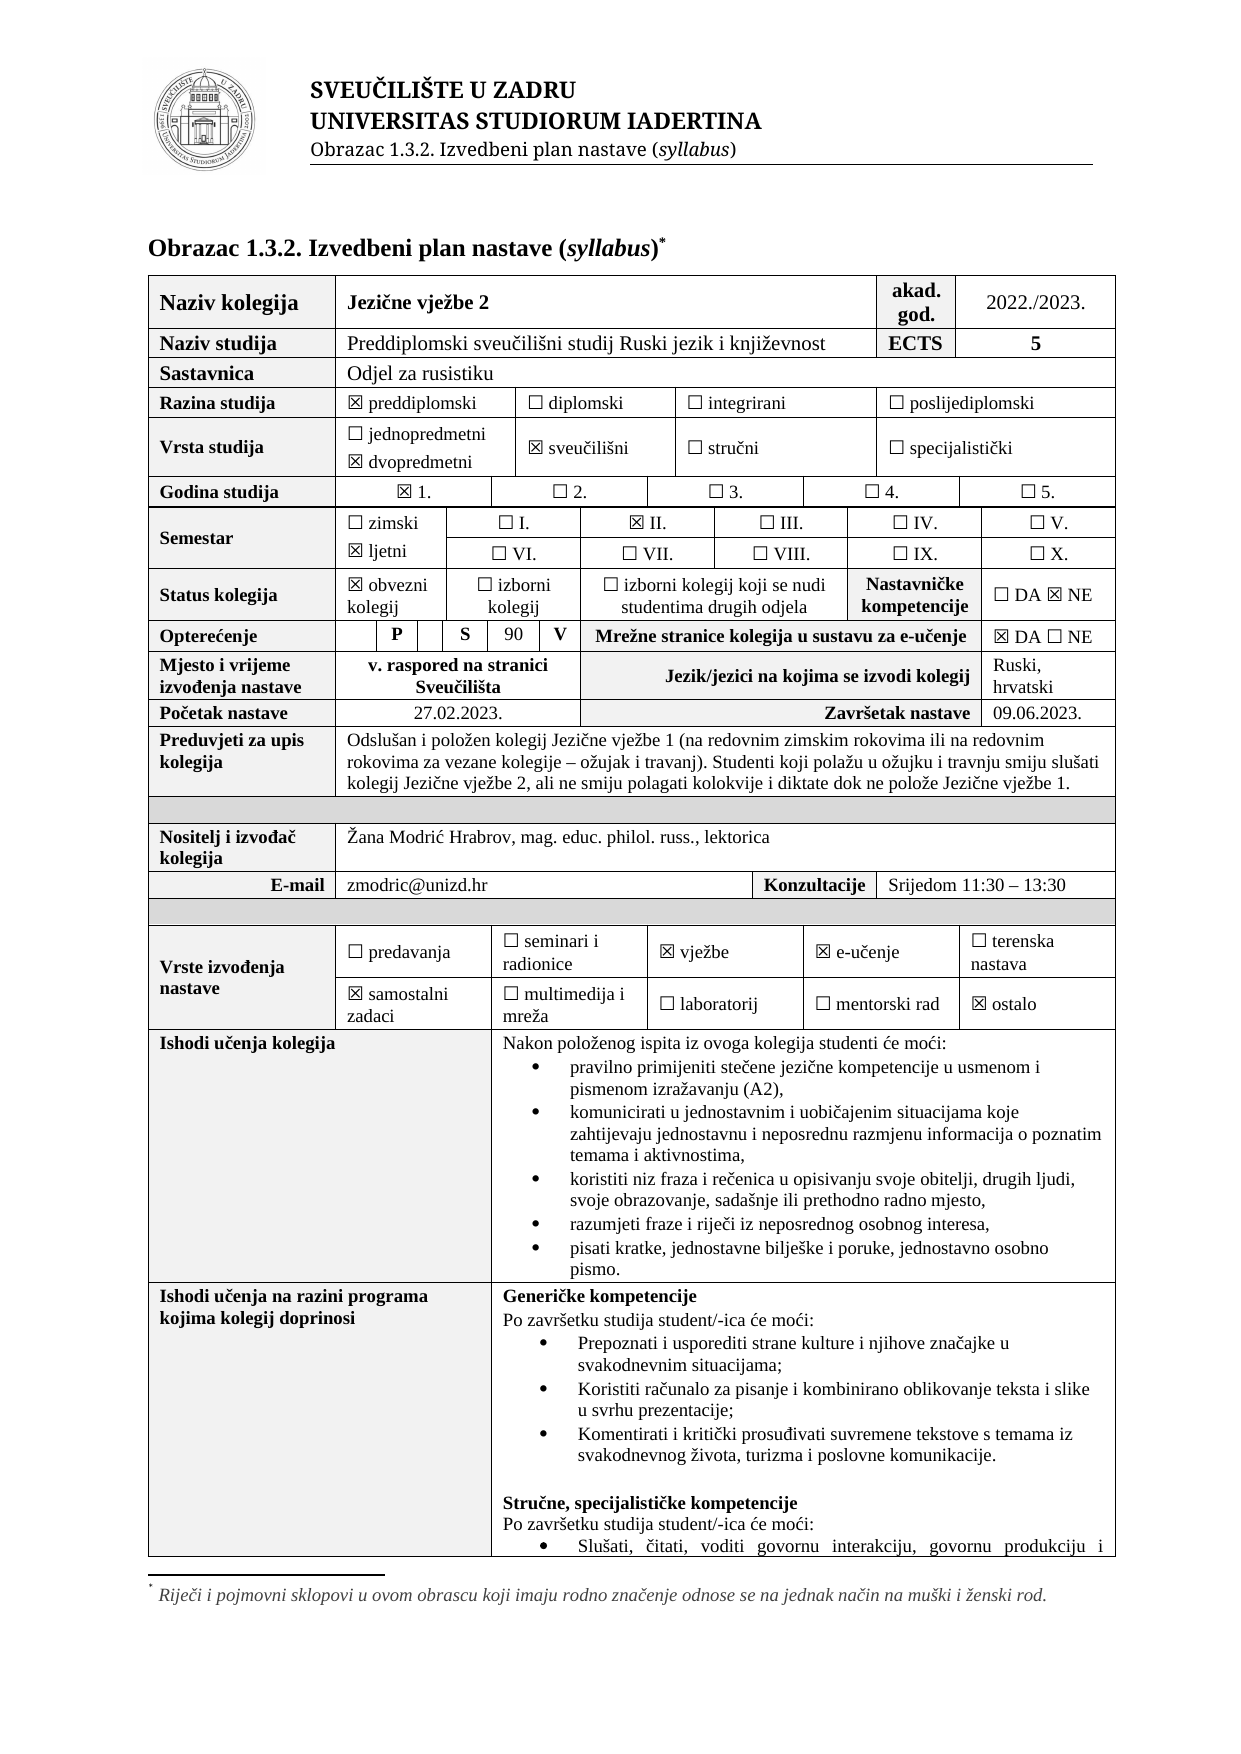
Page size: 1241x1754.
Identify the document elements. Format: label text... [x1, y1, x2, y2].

table_cell I. [447, 508, 580, 537]
table_cell 90 [488, 621, 539, 651]
table_cell [149, 797, 1115, 823]
table_cell preddiplomski [336, 388, 515, 417]
table_cell predavanja [336, 926, 491, 977]
table_cell izborni kolegij [447, 569, 580, 620]
table_cell 1. [336, 477, 491, 506]
table_cell Jezik/jezici na kojima se izvodi kolegij [581, 652, 981, 699]
table_cell 5. [960, 477, 1115, 506]
table_cell III. [715, 508, 847, 537]
table_cell Nakon položenog ispita iz ovoga kolegija studenti će moći: pravilno primijeniti stečene jezične kompetencije u usmenom i pismenom izražavanju (A2), komunicirati u jednostavnim i uobičajenim situacijama koje zahtijevaju jednostavnu i neposrednu razmjenu informacija o poznatim temama i aktivnostima, koristiti niz fraza i rečenica u opisivanju svoje obitelji, drugih ljudi, svoje obrazovanje, sadašnje ili prethodno radno mjesto, razumjeti fraze i riječi iz neposrednog osobnog interesa, pisati kratke, jednostavne bilješke i poruke, jednostavno osobno pismo. [492, 1030, 1115, 1282]
table_cell zmodric@unizd.hr [336, 872, 752, 898]
table_cell poslijediplomski [877, 388, 1115, 417]
table_cell jednopredmetni dvopredmetni [336, 418, 515, 476]
table_cell VII. [581, 538, 714, 568]
table_cell DA NE [982, 621, 1115, 651]
table_cell Odslušan i položen kolegij Jezične vježbe 1 (na redovnim zimskim rokovima ili na redovnim rokovima za vezane kolegije – ožujak i travanj). Studenti koji polažu u ožujku i travnju smiju slušati kolegij Jezične vježbe 2, ali ne smiju polagati kolokvije i diktate dok ne polože Jezične vježbe 1. [336, 727, 1115, 796]
table_cell stručni [676, 418, 876, 476]
table_cell ECTS [877, 329, 955, 357]
table_cell ostalo [960, 978, 1115, 1029]
table_cell IV. [848, 508, 981, 537]
table_cell Konzultacije [753, 872, 876, 898]
table_cell [149, 899, 1115, 924]
table_cell Semestar [149, 508, 335, 568]
table_cell 5 [956, 329, 1115, 357]
table_cell Početak nastave [149, 700, 335, 726]
table_cell 27.02.2023. [336, 700, 580, 726]
table_cell DA NE [982, 569, 1115, 620]
table_cell multimedija i mreža [492, 978, 647, 1029]
table_cell Sastavnica [149, 358, 335, 387]
table_cell sveučilišni [516, 418, 675, 476]
table_cell Vrste izvođenja nastave [149, 926, 335, 1029]
table_cell VI. [447, 538, 580, 568]
table_cell samostalni zadaci [336, 978, 491, 1029]
table_header 2022./2023. [956, 276, 1115, 328]
table_cell P [377, 621, 417, 651]
table_cell Mrežne stranice kolegija u sustavu za e-učenje [581, 621, 981, 651]
table_cell Godina studija [149, 477, 335, 506]
table_cell Ishodi učenja kolegija [149, 1030, 491, 1282]
table_cell Vrsta studija [149, 418, 335, 476]
table_cell Srijedom 11:30 – 13:30 [877, 872, 1115, 898]
table_cell seminari i radionice [492, 926, 647, 977]
table_cell Nastavničke kompetencije [848, 569, 981, 620]
table_cell v. raspored na stranici Sveučilišta [336, 652, 580, 699]
table_cell integrirani [676, 388, 876, 417]
table_cell zimski ljetni [336, 508, 446, 568]
table_cell II. [581, 508, 714, 537]
table_cell [418, 621, 442, 651]
table_header akad. god. [877, 276, 955, 328]
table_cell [492, 1283, 1115, 1556]
table_cell X. [982, 538, 1115, 568]
table_cell vježbe [648, 926, 803, 977]
table_cell Razina studija [149, 388, 335, 417]
table_cell Ruski, hrvatski [982, 652, 1115, 699]
table_cell V. [982, 508, 1115, 537]
table_cell 3. [648, 477, 803, 506]
table_cell [336, 621, 376, 651]
table_cell 4. [804, 477, 959, 506]
table_cell IX. [848, 538, 981, 568]
table_cell terenska nastava [960, 926, 1115, 977]
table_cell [149, 1283, 491, 1556]
table_cell mentorski rad [804, 978, 959, 1029]
table_cell Mjesto i vrijeme izvođenja nastave [149, 652, 335, 699]
table_cell specijalistički [877, 418, 1115, 476]
table_cell Odjel za rusistiku [336, 358, 1115, 387]
table_cell 2. [492, 477, 647, 506]
table_cell Naziv studija [149, 329, 335, 357]
table_cell obvezni kolegij [336, 569, 446, 620]
table_cell VIII. [715, 538, 847, 568]
table_cell Opterećenje [149, 621, 335, 651]
table_cell S [443, 621, 487, 651]
table_cell Nositelj i izvođač kolegija [149, 824, 335, 871]
table_header Jezične vježbe 2 [336, 276, 876, 328]
table_cell E-mail [149, 872, 335, 898]
table_cell V [540, 621, 580, 651]
table_cell Žana Modrić Hrabrov, mag. educ. philol. russ., lektorica [336, 824, 1115, 871]
table_header Naziv kolegija [149, 276, 335, 328]
table_cell e-učenje [804, 926, 959, 977]
table_cell izborni kolegij koji se nudi studentima drugih odjela [581, 569, 847, 620]
table_cell laboratorij [648, 978, 803, 1029]
table_cell Status kolegija [149, 569, 335, 620]
table_cell Preduvjeti za upis kolegija [149, 727, 335, 796]
table_cell Preddiplomski sveučilišni studij Ruski jezik i književnost [336, 329, 876, 357]
table_cell Završetak nastave [581, 700, 981, 726]
table_cell diplomski [516, 388, 675, 417]
text Obrazac 1.3.2. Izvedbeni plan nastave (syllabus)* [148, 233, 1093, 262]
table_cell 09.06.2023. [982, 700, 1115, 726]
